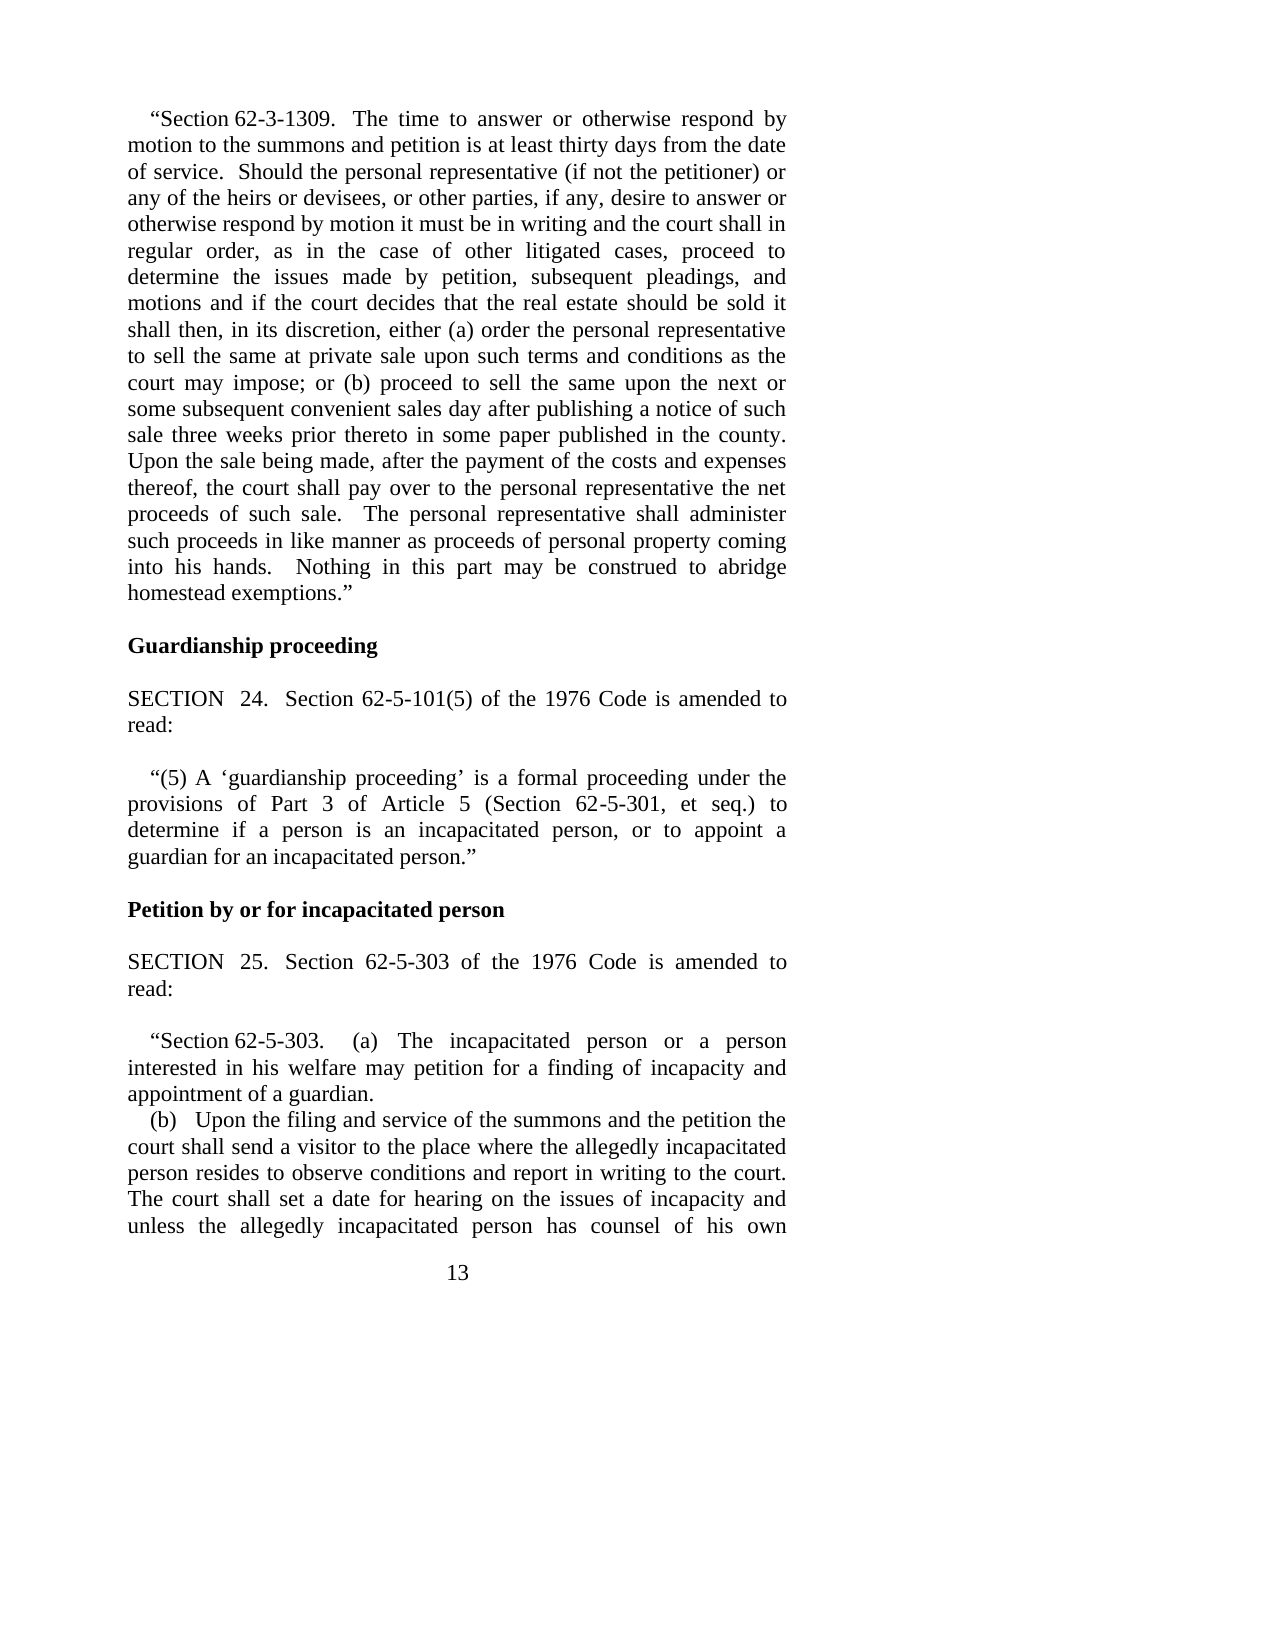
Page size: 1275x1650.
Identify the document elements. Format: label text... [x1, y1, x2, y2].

text Petition by or for incapacitated person [127, 896, 787, 922]
text “Section 62-3-1309. The time to answer or otherwise respond by motion to the summons and petition is at least thirty days from the date of service. Should the personal representative (if not the petitioner) or any of the heirs or devisees, or other parties, if any, desire to answer or otherwise respond by motion it must be in writing and the court shall in regular order, as in the case of other litigated cases, proceed to determine the issues made by petition, subsequent pleadings, and motions and if the court decides that the real estate should be sold it shall then, in its discretion, either (a) order the personal representative to sell the same at private sale upon such terms and conditions as the court may impose; or (b) proceed to sell the same upon the next or some subsequent convenient sales day after publishing a notice of such sale three weeks prior thereto in some paper published in the county. Upon the sale being made, after the payment of the costs and expenses thereof, the court shall pay over to the personal representative the net proceeds of such sale. The personal representative shall administer such proceeds in like manner as proceeds of personal property coming into his hands. Nothing in this part may be construed to abridge homestead exemptions.” [127, 105, 787, 606]
text “Section 62-5-303. (a) The incapacitated person or a person interested in his welfare may petition for a finding of incapacity and appointment of a guardian. [127, 1027, 787, 1106]
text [127, 1106, 787, 1238]
text SECTION 25. Section 62-5-303 of the 1976 Code is amended to read: [127, 948, 787, 1001]
text Guardianship proceeding [127, 632, 787, 658]
text SECTION 24. Section 62-5-101(5) of the 1976 Code is amended to read: [127, 685, 787, 737]
text “(5) A ‘guardianship proceeding’ is a formal proceeding under the provisions of Part 3 of Article 5 (Section 62-5-301, et seq.) to determine if a person is an incapacitated person, or to appoint a guardian for an incapacitated person.” [127, 764, 787, 869]
